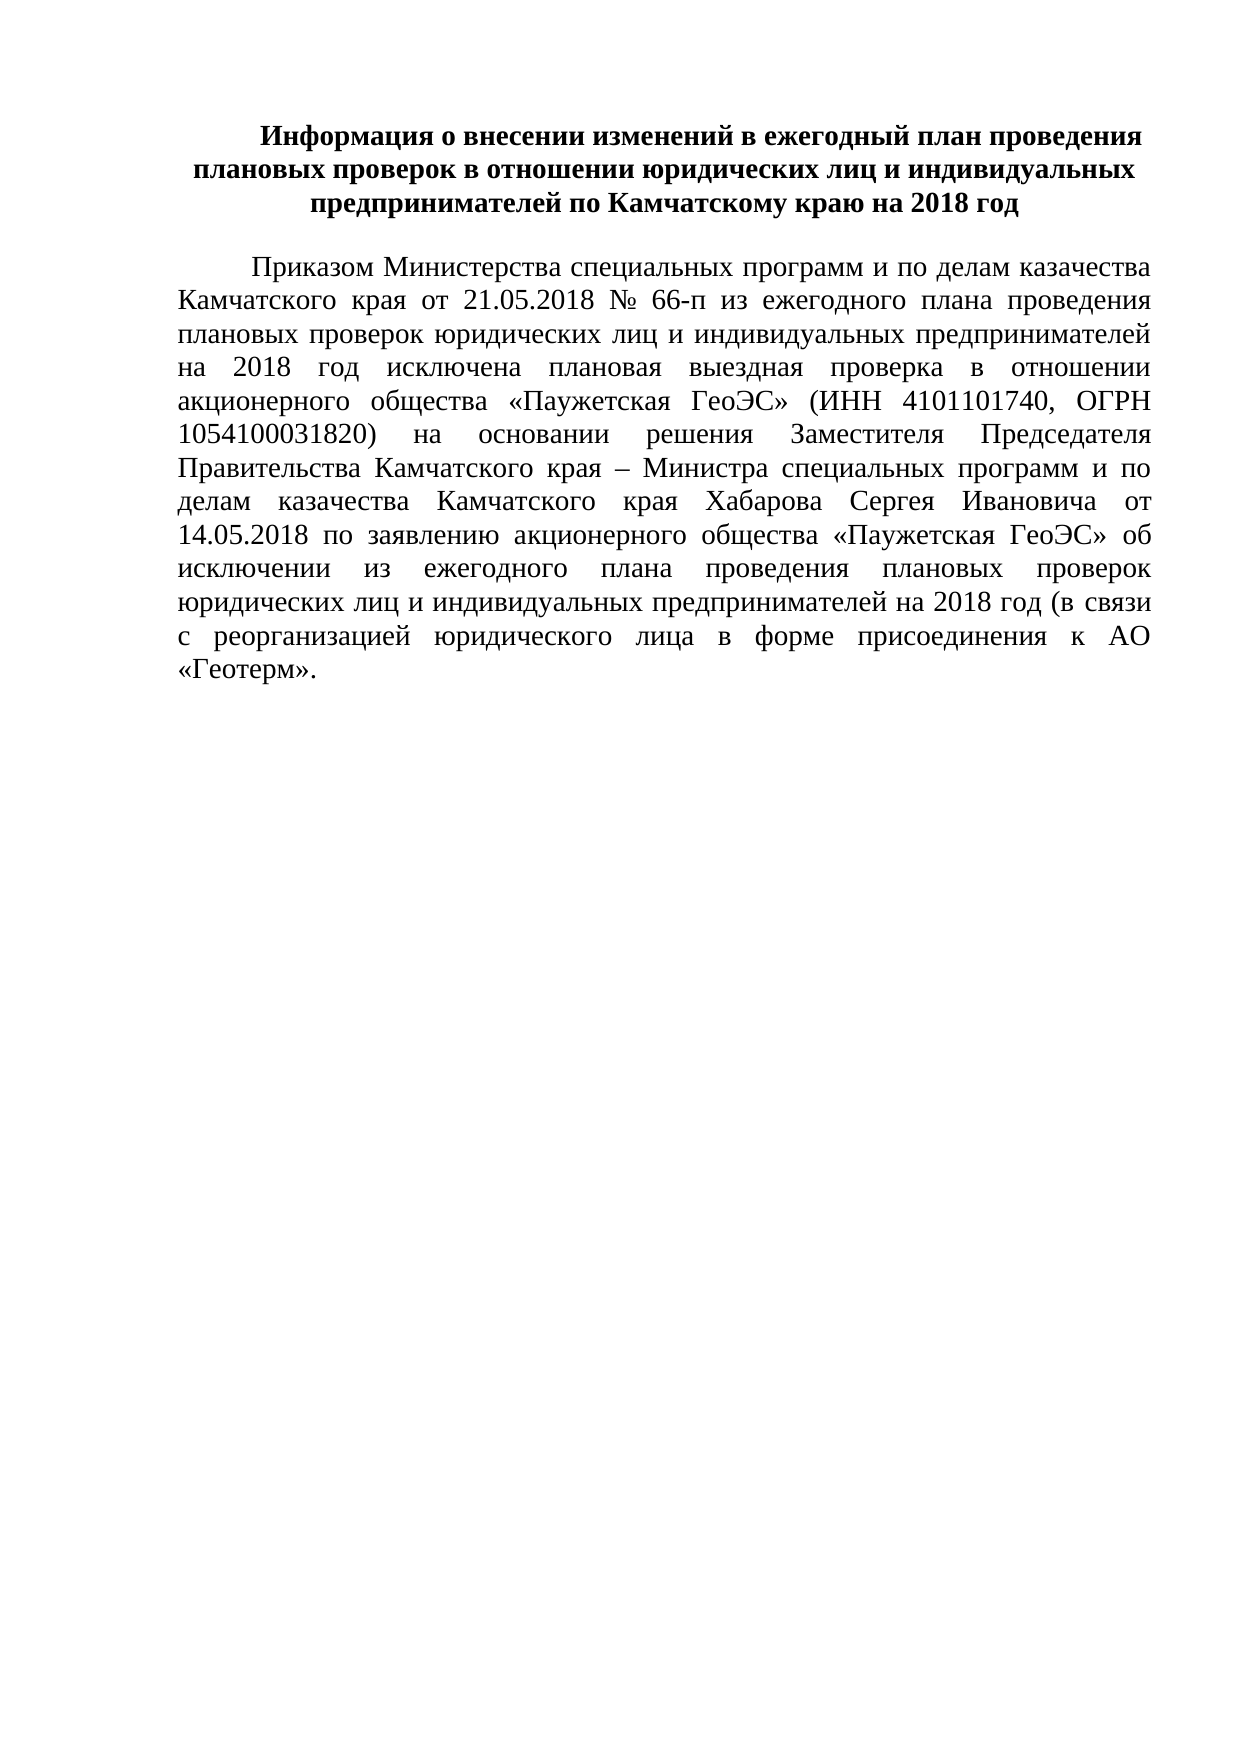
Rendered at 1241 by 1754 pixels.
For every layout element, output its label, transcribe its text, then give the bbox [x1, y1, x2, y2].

text Приказом Министерства специальных программ и по делам казачества Камчатского края от 21.05.2018 № 66-п из ежегодного плана проведения плановых проверок юридических лиц и индивидуальных предпринимателей на 2018 год исключена плановая выездная проверка в отношении акционерного общества «Паужетская ГеоЭС» (ИНН 4101101740, ОГРН 1054100031820) на основании решения Заместителя Председателя Правительства Камчатского края – Министра специальных программ и по делам казачества Камчатского края Хабарова Сергея Ивановича от 14.05.2018 по заявлению акционерного общества «Паужетская ГеоЭС» об исключении из ежегодного плана проведения плановых проверок юридических лиц и индивидуальных предпринимателей на 2018 год (в связи с реорганизацией юридического лица в форме присоединения к АО «Геотерм». [177, 249, 1152, 685]
text Информация о внесении изменений в ежегодный план проведения плановых проверок в отношении юридических лиц и индивидуальных предпринимателей по Камчатскому краю на 2018 год [177, 118, 1152, 219]
